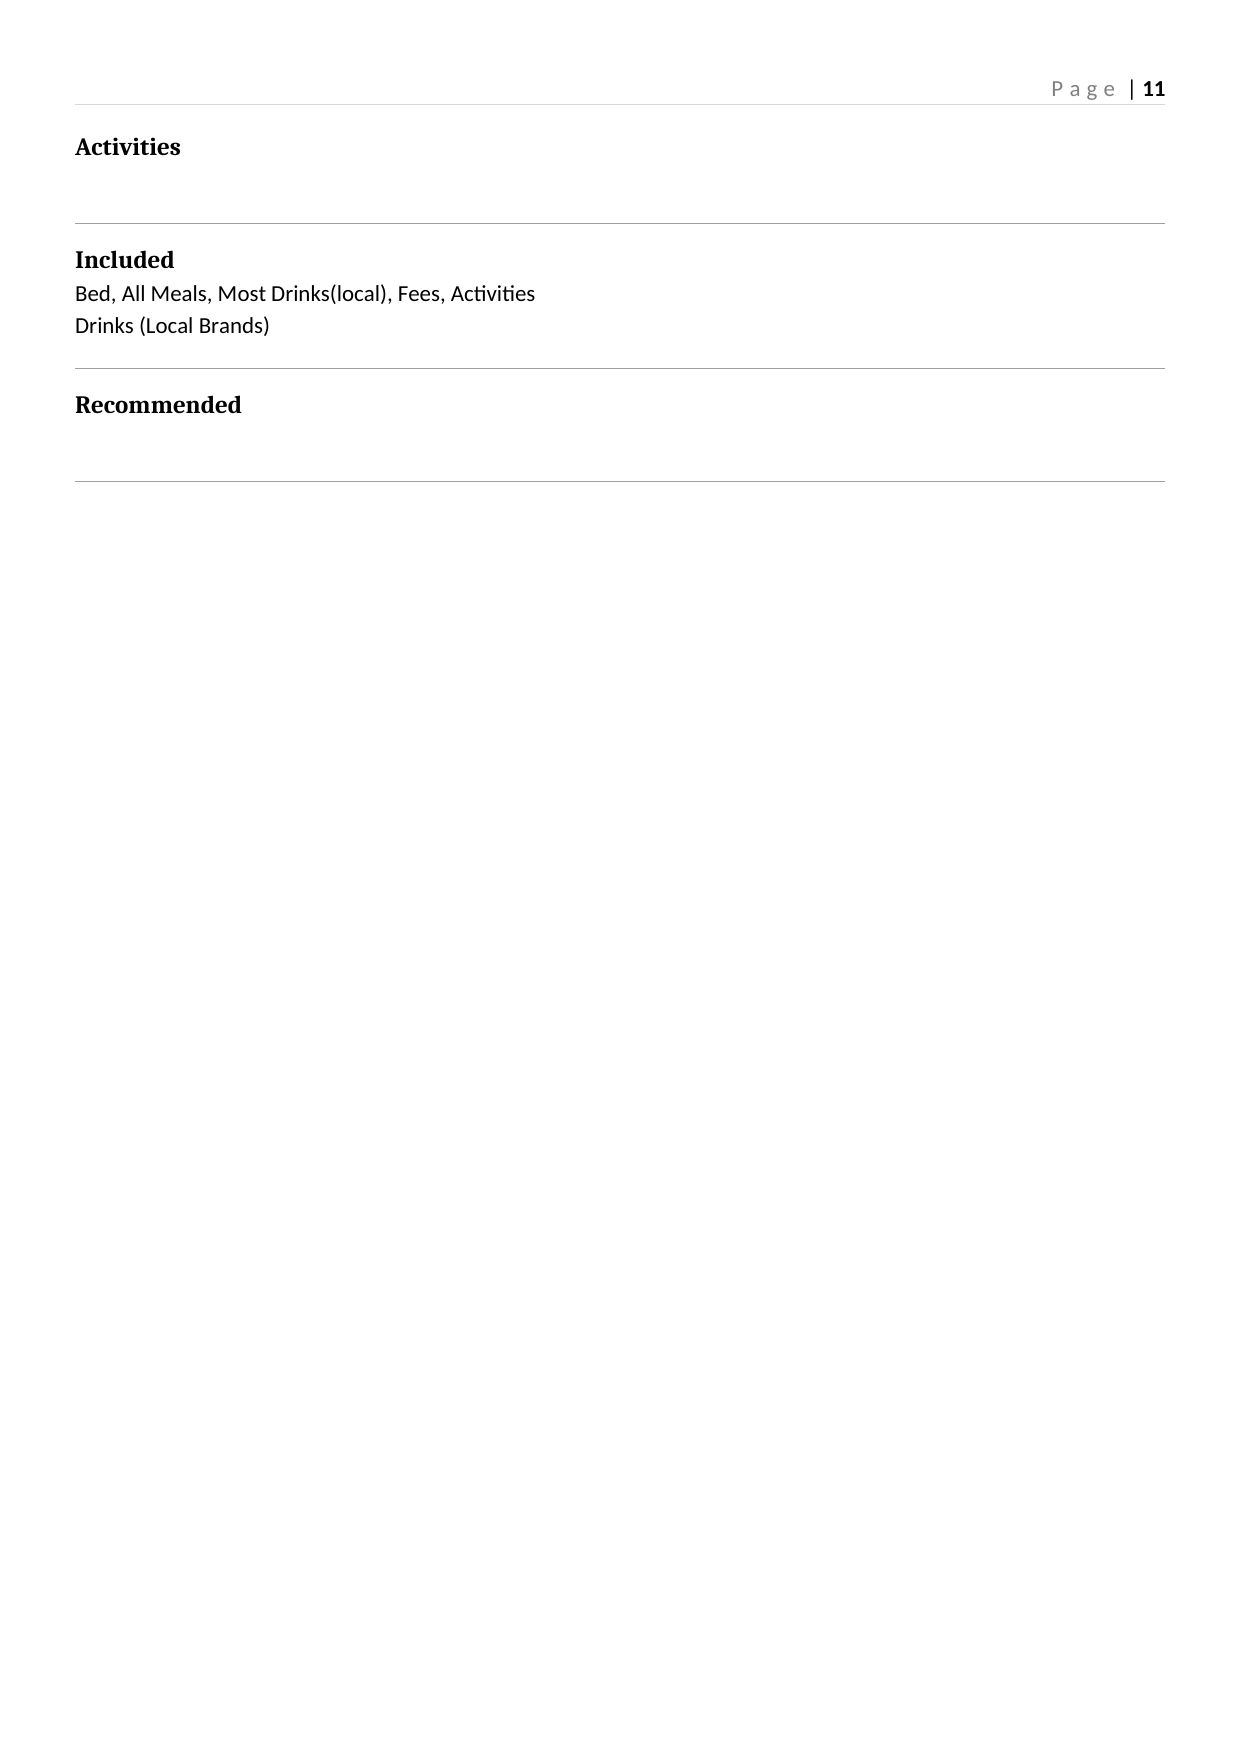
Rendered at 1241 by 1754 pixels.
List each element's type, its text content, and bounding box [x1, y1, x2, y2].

subtitle Recommended [75, 391, 1165, 419]
text Bed, All Meals, Most Drinks(local), Fees, Activities Drinks (Local Brands) [75, 279, 1165, 339]
subtitle Included [75, 246, 1165, 274]
subtitle Activities [75, 133, 1165, 162]
